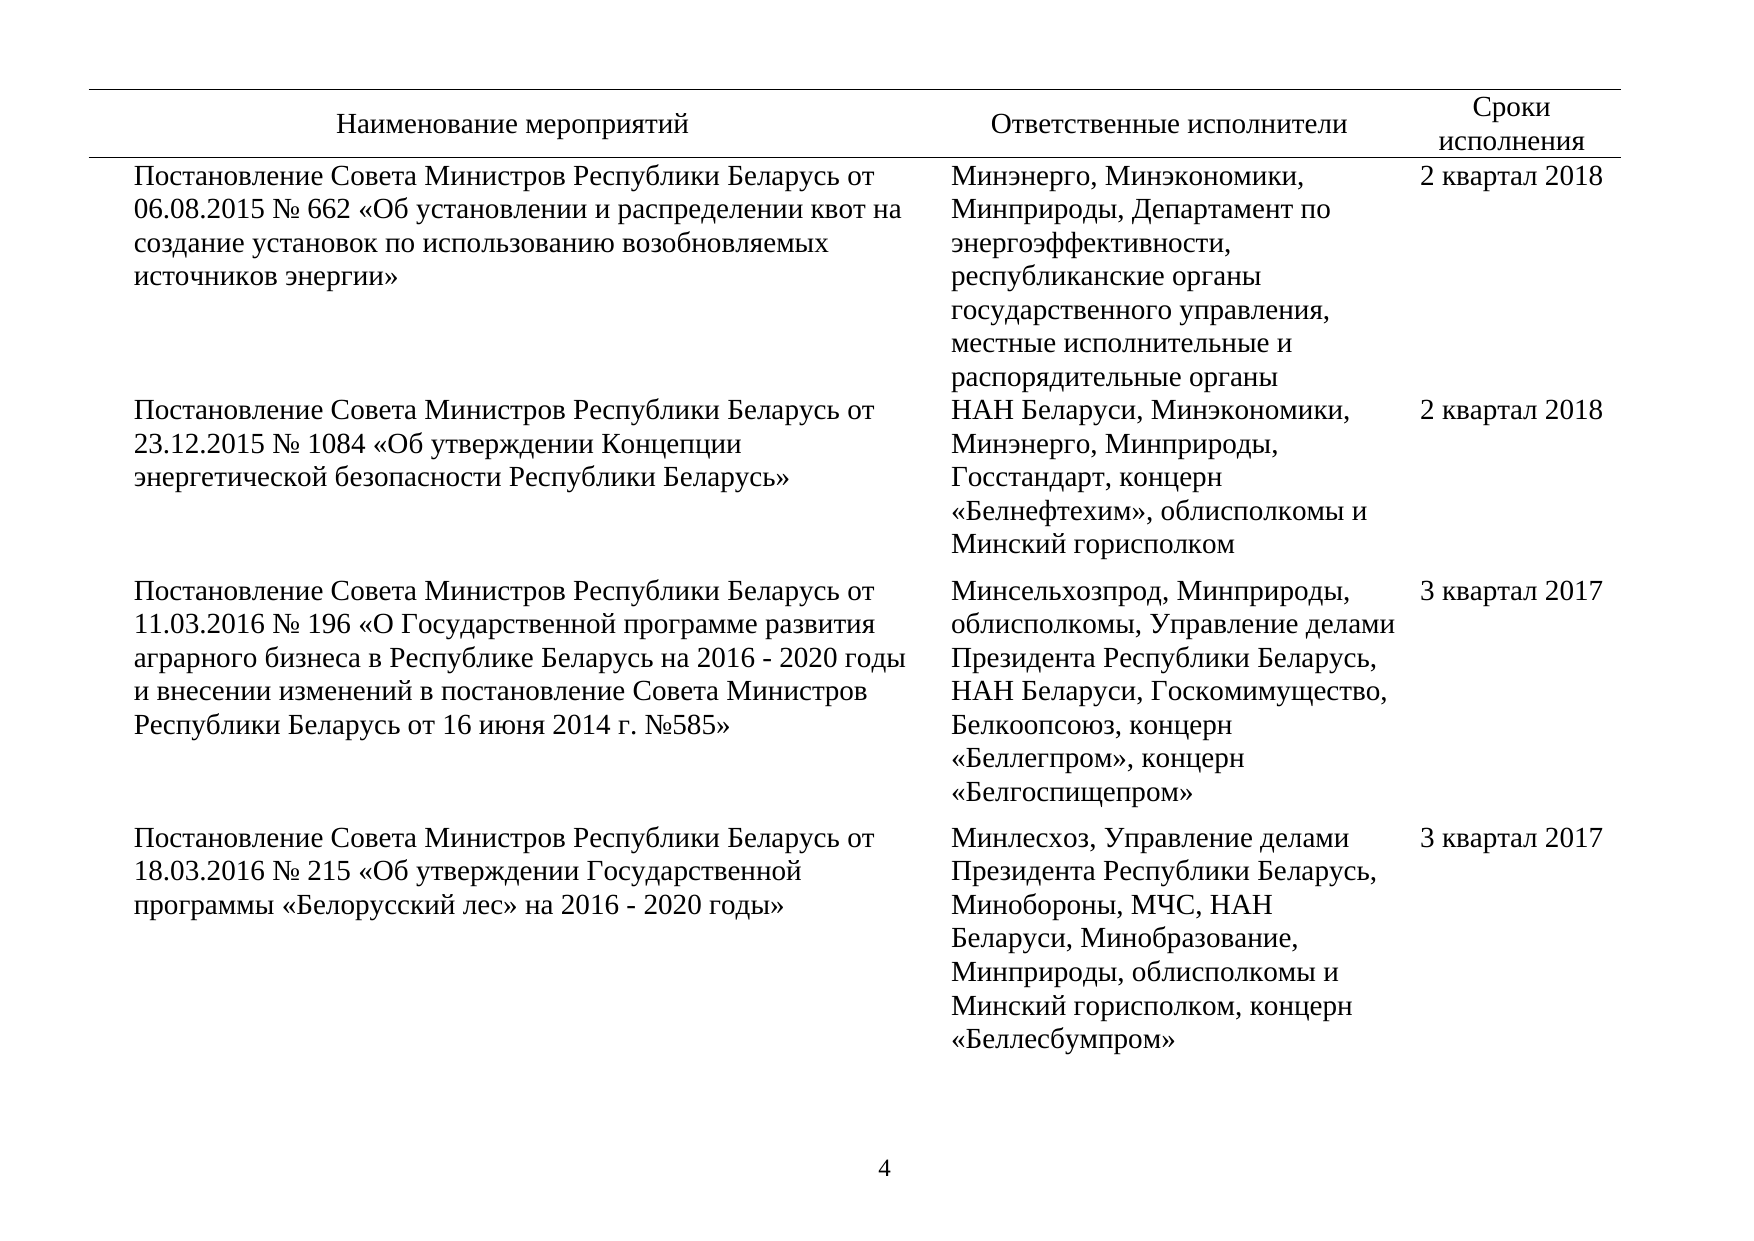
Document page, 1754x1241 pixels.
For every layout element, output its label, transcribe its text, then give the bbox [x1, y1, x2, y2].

table_cell Постановление Совета Министров Республики Беларусь от 23.12.2015 № 1084 «Об утверждении Концепции энергетической безопасности Республики Беларусь» [89, 393, 936, 573]
table_header Наименование мероприятий [89, 90, 936, 157]
table_header Ответственные исполнители [936, 90, 1402, 157]
table_cell Минсельхозпрод, Минприроды, облисполкомы, Управление делами Президента Республики Беларусь, НАН Беларуси, Госкомимущество, Белкоопсоюз, концерн «Беллегпром», концерн «Белгоспищепром» [936, 573, 1402, 820]
table_cell 2 квартал 2018 [1402, 158, 1621, 392]
table_cell Постановление Совета Министров Республики Беларусь от 06.08.2015 № 662 «Об установлении и распределении квот на создание установок по использованию возобновляемых источников энергии» [89, 158, 936, 392]
table_cell Минэнерго, Минэкономики, Минприроды, Департамент по энергоэффективности, республиканские органы государственного управления, местные исполнительные и распорядительные органы [936, 158, 1402, 392]
table_cell Постановление Совета Министров Республики Беларусь от 11.03.2016 № 196 «О Государственной программе развития аграрного бизнеса в Республике Беларусь на 2016 - 2020 годы и внесении изменений в постановление Совета Министров Республики Беларусь от 16 июня 2014 г. №585» [89, 573, 936, 820]
table_cell НАН Беларуси, Минэкономики, Минэнерго, Минприроды, Госстандарт, концерн «Белнефтехим», облисполкомы и Минский горисполком [936, 393, 1402, 573]
table_cell 3 квартал 2017 [1402, 820, 1621, 1067]
table_cell Минлесхоз, Управление делами Президента Республики Беларусь, Минобороны, МЧС, НАН Беларуси, Минобразование, Минприроды, облисполкомы и Минский горисполком, концерн «Беллесбумпром» [936, 820, 1402, 1067]
table_cell 3 квартал 2017 [1402, 573, 1621, 820]
table_cell 2 квартал 2018 [1402, 393, 1621, 573]
table_header Сроки исполнения [1402, 90, 1621, 157]
table_cell Постановление Совета Министров Республики Беларусь от 18.03.2016 № 215 «Об утверждении Государственной программы «Белорусский лес» на 2016 - 2020 годы» [89, 820, 936, 1067]
